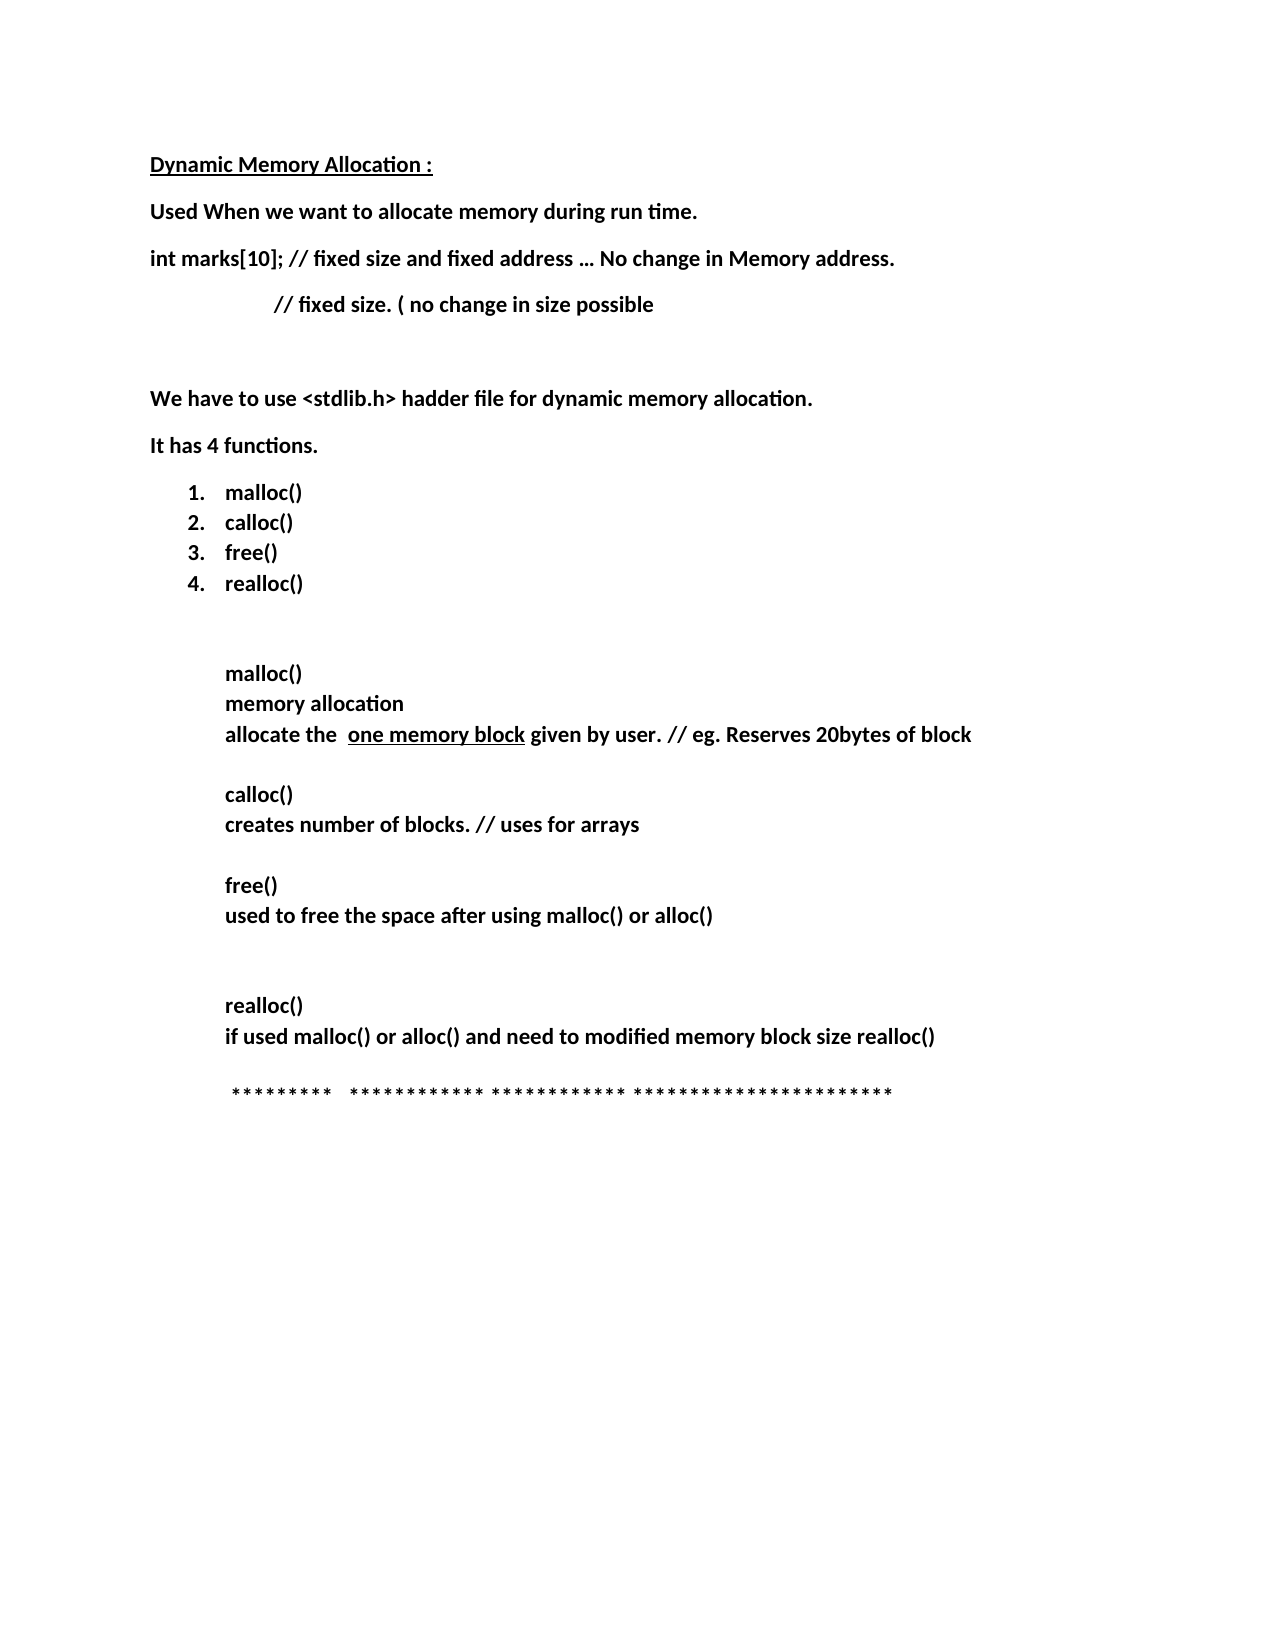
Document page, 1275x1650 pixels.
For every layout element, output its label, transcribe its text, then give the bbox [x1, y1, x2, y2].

list free() [187, 538, 1125, 567]
list allocate the one memory block given by user. // eg. Reserves 20bytes of block [225, 720, 1125, 748]
text // fixed size. ( no change in size possible [150, 291, 1125, 319]
text Used When we want to allocate memory during run time. [150, 197, 1125, 225]
list realloc() [225, 992, 1125, 1020]
text We have to use <stdlib.h> hadder file for dynamic memory allocation. [150, 384, 1125, 412]
list ********* ************ ************ *********************** [225, 1082, 1125, 1110]
list malloc() [187, 478, 1125, 506]
list free() [225, 871, 1125, 899]
list used to free the space after using malloc() or alloc() [225, 901, 1125, 929]
text int marks[10]; // fixed size and fixed address … No change in Memory address. [150, 244, 1125, 272]
list malloc() memory allocation [225, 659, 1125, 718]
text It has 4 functions. [150, 431, 1125, 459]
text Dynamic Memory Allocation : [150, 150, 1125, 178]
list calloc() [225, 780, 1125, 808]
list calloc() [187, 508, 1125, 536]
list if used malloc() or alloc() and need to modified memory block size realloc() [225, 1022, 1125, 1050]
list realloc() [187, 569, 1125, 597]
list creates number of blocks. // uses for arrays [225, 810, 1125, 838]
